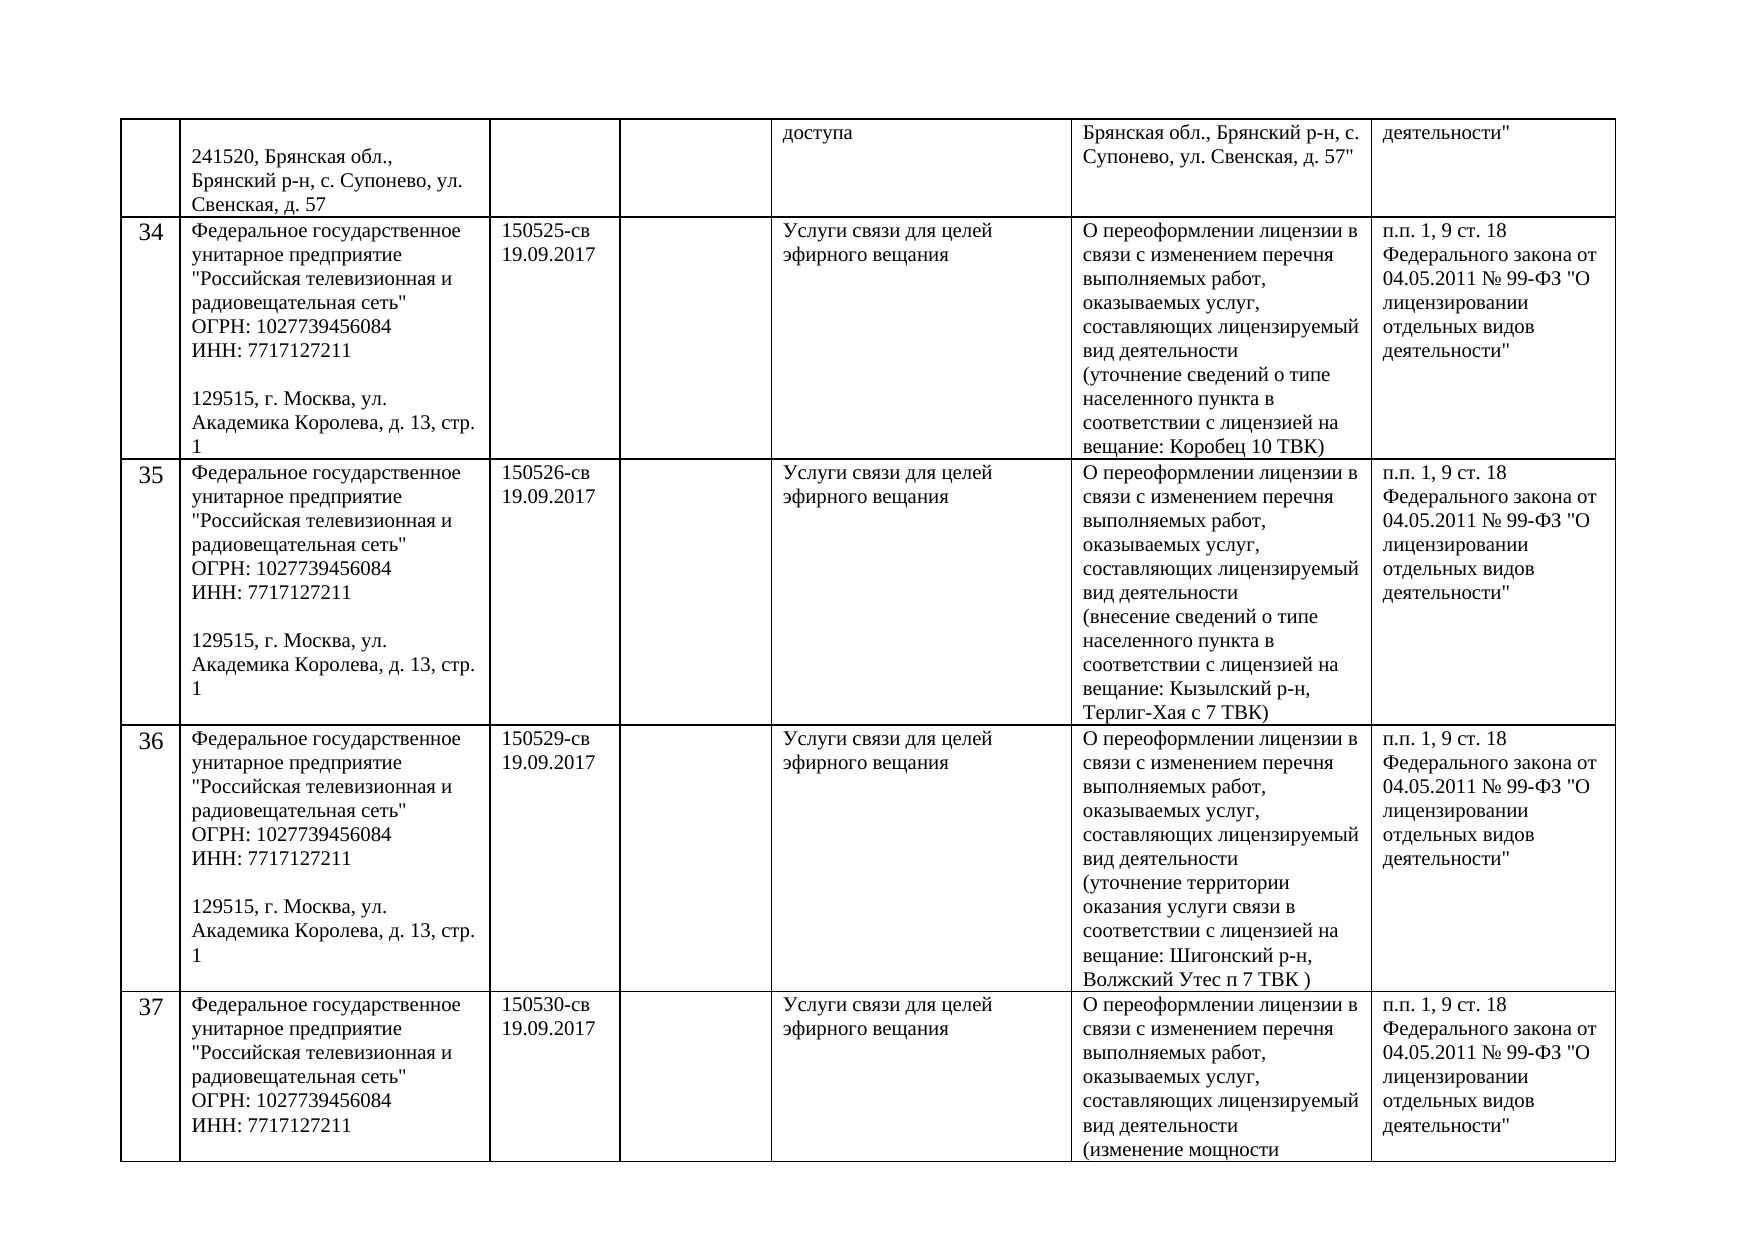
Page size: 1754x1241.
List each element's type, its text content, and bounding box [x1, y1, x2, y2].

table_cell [491, 992, 619, 1161]
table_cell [772, 992, 1071, 1161]
table_cell Услуги связи для целей эфирного вещания [772, 726, 1071, 991]
table_cell [621, 120, 771, 216]
table_cell п.п. 1, 9 ст. 18 Федерального закона от 04.05.2011 № 99-ФЗ "О лицензировании отдельных видов деятельности" [1372, 726, 1615, 991]
table_cell п.п. 1, 9 ст. 18 Федерального закона от 04.05.2011 № 99-ФЗ "О лицензировании отдельных видов деятельности" [1372, 218, 1615, 458]
table_cell 33 [122, 120, 179, 216]
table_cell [1372, 992, 1615, 1161]
table_cell 36 [122, 726, 179, 991]
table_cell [1372, 120, 1615, 216]
table_cell 35 [122, 460, 179, 724]
table_cell О переоформлении лицензии в связи с изменением перечня выполняемых работ, оказываемых услуг, составляющих лицензируемый вид деятельности (уточнение территории оказания услуги связи в соответствии с лицензией на вещание: Шигонский р-н, Волжский Утес п 7 ТВК ) [1072, 726, 1371, 991]
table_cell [491, 120, 619, 216]
table_cell 150525-св 19.09.2017 [491, 218, 619, 458]
table_cell 150529-св 19.09.2017 [491, 726, 619, 991]
table_cell [621, 460, 771, 724]
table_cell [621, 992, 771, 1161]
table_cell [621, 726, 771, 991]
table_cell п.п. 1, 9 ст. 18 Федерального закона от 04.05.2011 № 99-ФЗ "О лицензировании отдельных видов деятельности" [1372, 460, 1615, 724]
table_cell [1072, 992, 1371, 1161]
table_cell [1072, 120, 1371, 216]
table_cell Услуги связи для целей эфирного вещания [772, 460, 1071, 724]
table_cell О переоформлении лицензии в связи с изменением перечня выполняемых работ, оказываемых услуг, составляющих лицензируемый вид деятельности (внесение сведений о типе населенного пункта в соответствии с лицензией на вещание: Кызылский р-н, Терлиг-Хая с 7 ТВК) [1072, 460, 1371, 724]
table_cell Услуги связи для целей эфирного вещания [772, 218, 1071, 458]
table_cell 34 [122, 218, 179, 458]
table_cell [181, 120, 489, 216]
table_cell О переоформлении лицензии в связи с изменением перечня выполняемых работ, оказываемых услуг, составляющих лицензируемый вид деятельности (уточнение сведений о типе населенного пункта в соответствии с лицензией на вещание: Коробец 10 ТВК) [1072, 218, 1371, 458]
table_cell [181, 992, 489, 1161]
table_cell 150526-св 19.09.2017 [491, 460, 619, 724]
table_cell 37 [122, 992, 179, 1161]
table_cell [621, 218, 771, 458]
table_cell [772, 120, 1071, 216]
